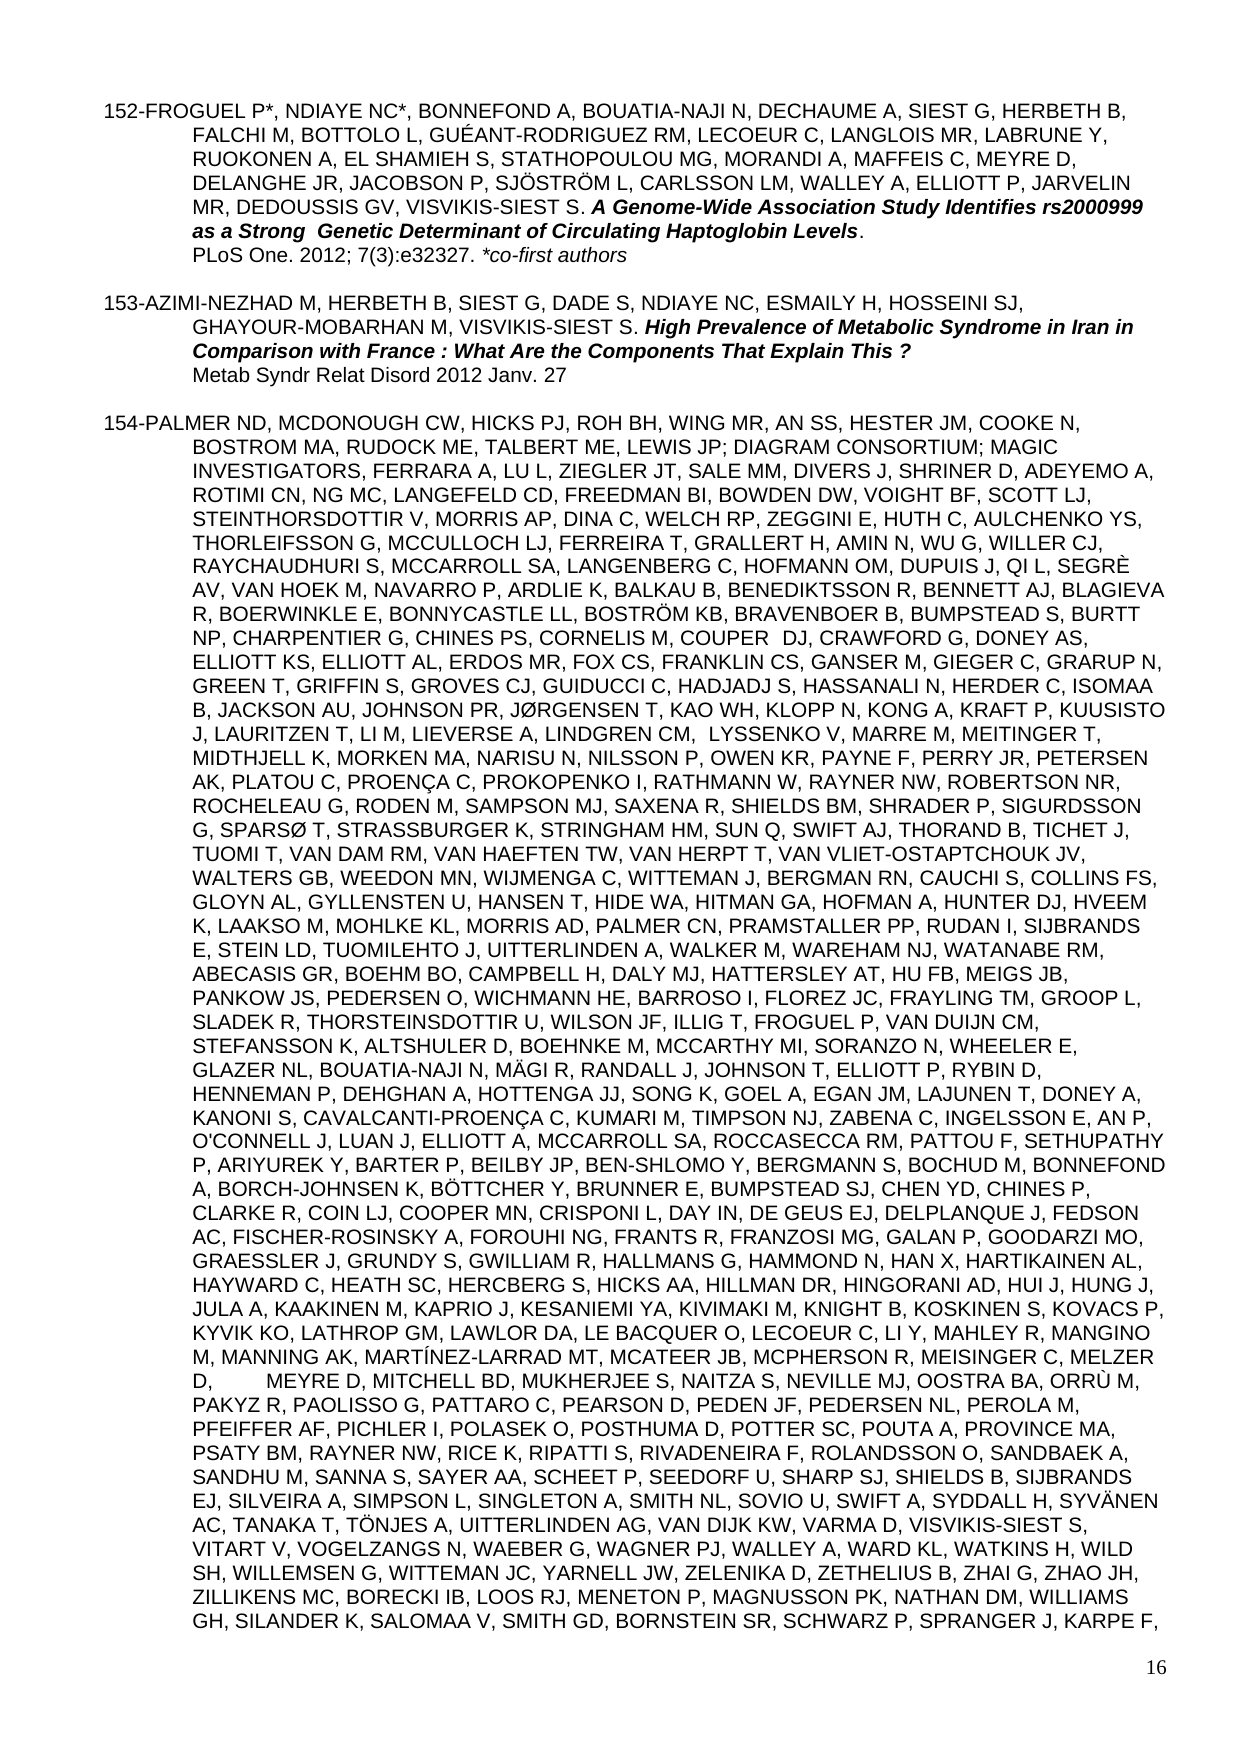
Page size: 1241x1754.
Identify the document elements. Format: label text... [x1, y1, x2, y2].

text Ghayour-Mobarhan M, Visvikis-Siest S. High Prevalence of Metabolic Syndrome in Iran in Comparison with France : What Are the Components That Explain This ? [192, 315, 1166, 363]
text PLoS One. 2012; 7(3):e32327. *co-first authors [103, 243, 1166, 267]
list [103, 411, 1166, 1632]
text 153-Azimi-Nezhad M, Herbeth B, Siest G, Dade S, Ndiaye NC, Esmaily H, Hosseini Sj, [103, 291, 1166, 315]
text Metab Syndr Relat Disord 2012 Janv. 27 [192, 363, 1166, 387]
text 152-Froguel P*, Ndiaye NC*, Bonnefond A, Bouatia-Naji N, Dechaume A, Siest G, Herbeth B, Falchi M, Bottolo L, Guéant-Rodriguez RM, Lecoeur C, Langlois MR, Labrune Y, Ruokonen A, El Shamieh S, Stathopoulou MG, Morandi A, Maffeis C, Meyre D, Delanghe JR, Jacobson P, Sjöström L, Carlsson LM, Walley A, Elliott P, Jarvelin MR, Dedoussis GV, Visvikis-Siest S. A Genome-Wide Association Study Identifies rs2000999 as a Strong Genetic Determinant of Circulating Haptoglobin Levels. [103, 99, 1166, 243]
